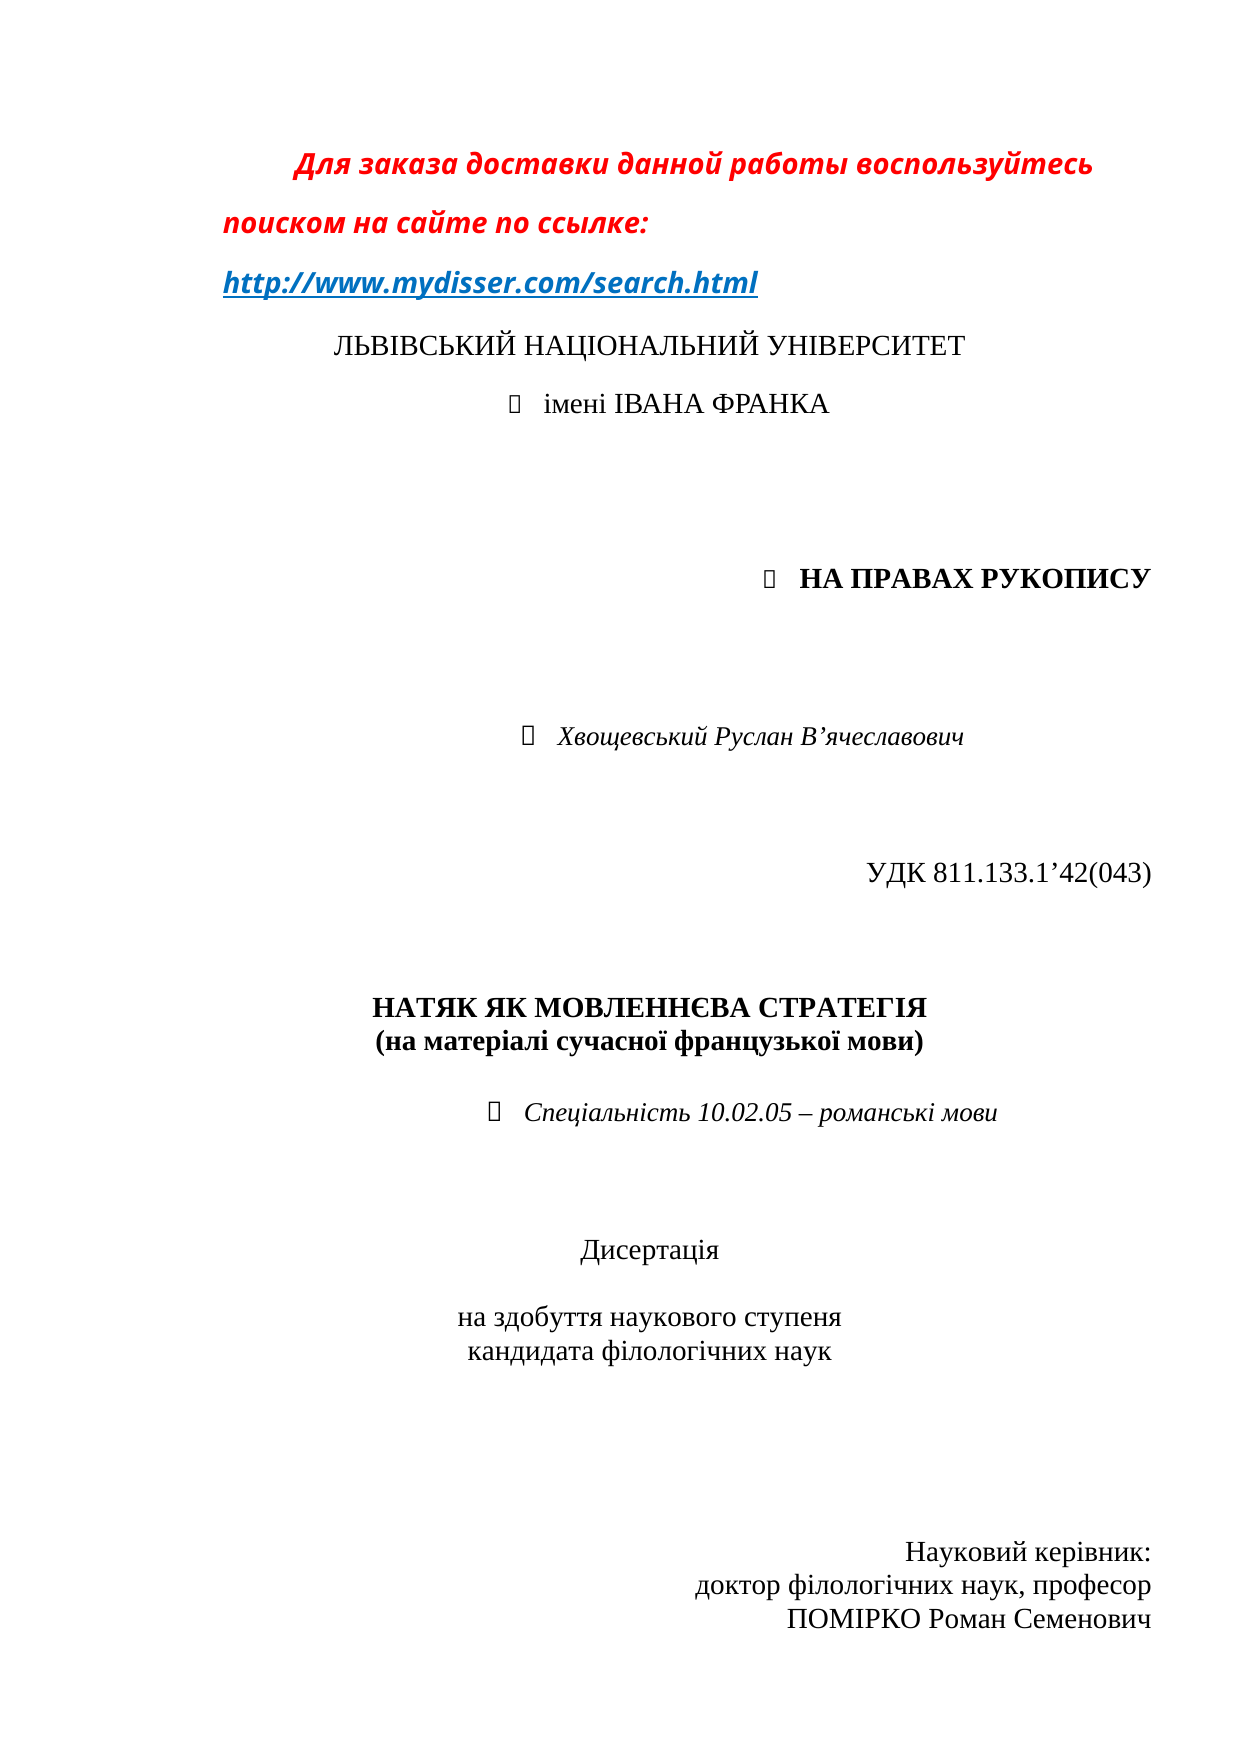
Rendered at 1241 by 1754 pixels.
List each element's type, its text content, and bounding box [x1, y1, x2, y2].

subtitle Для заказа доставки данной работы воспользуйтесь поиском на сайте по ссылке: http://www.mydisser.com/search.html [223, 143, 1130, 302]
text кандидата філологічних наук [148, 1333, 1152, 1366]
subtitle імені Івана Франка [185, 386, 1152, 421]
text УДК 811.133.1’42(043) [148, 856, 1152, 889]
text (на матеріалі сучасної французької мови) [148, 1023, 1152, 1057]
subtitle Хвощевський Руслан В’ячеславович [335, 716, 1152, 753]
text Науковий керівник: [148, 1534, 1152, 1567]
subtitle На правах рукопису [410, 561, 1152, 596]
text доктор філологічних наук, професор [148, 1567, 1152, 1601]
text Дисертація [148, 1232, 1152, 1266]
text ПОМІРКО Роман Семенович [148, 1601, 1152, 1634]
text НАТЯК ЯК МОВЛЕННЄВА СТРАТЕГІЯ [148, 990, 1152, 1023]
text Львівський національний університет [148, 328, 1152, 361]
text на здобуття наукового ступеня [148, 1299, 1152, 1333]
subtitle Спеціальність 10.02.05 – романські мови [335, 1092, 1152, 1129]
